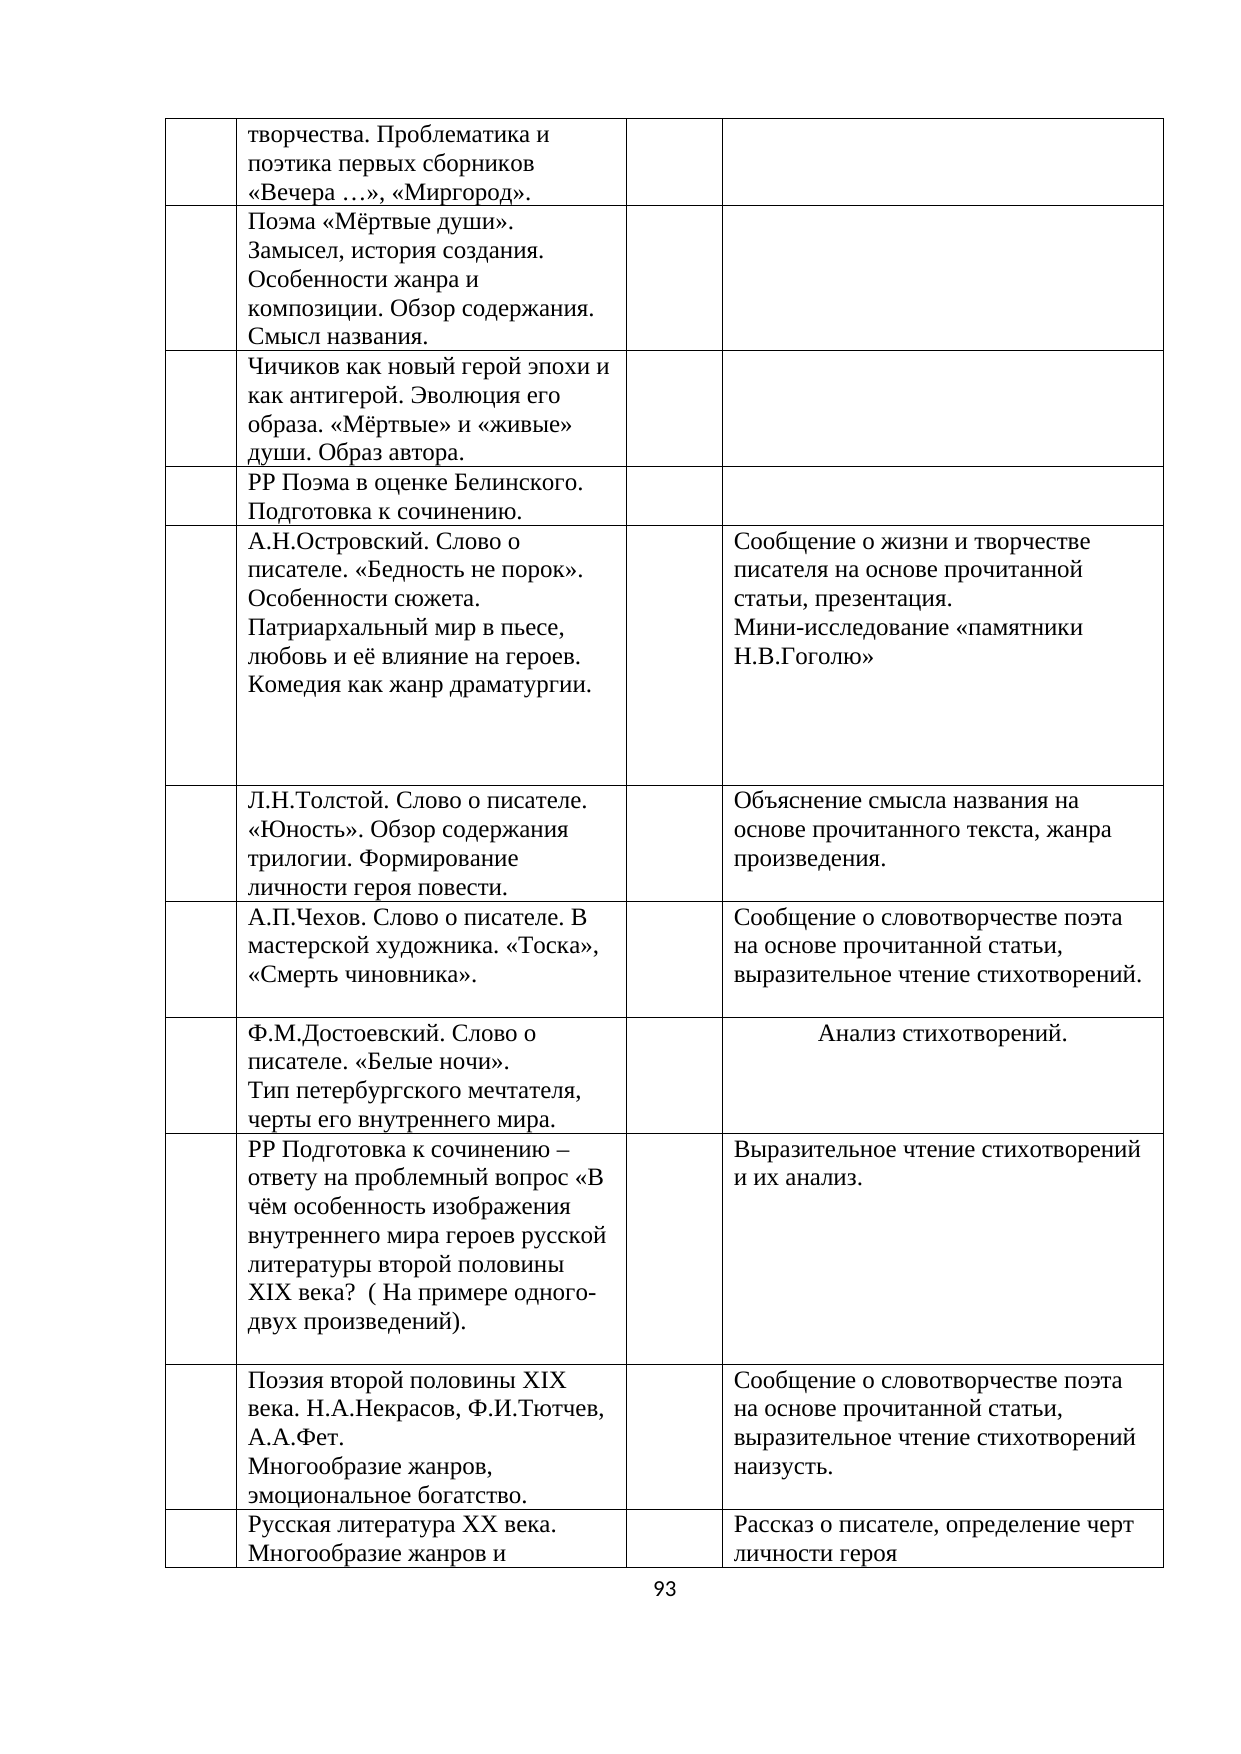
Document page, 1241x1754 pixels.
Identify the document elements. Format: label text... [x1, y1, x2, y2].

table_cell [723, 351, 1163, 466]
table_cell [627, 1018, 722, 1133]
table_cell [166, 119, 236, 205]
table_cell [166, 902, 236, 1017]
table_cell Сообщение о жизни и творчестве писателя на основе прочитанной статьи, презентация. Мини-исследование «памятники Н.В.Гоголю» [723, 526, 1163, 784]
table_cell [166, 786, 236, 901]
table_cell [166, 1365, 236, 1508]
table_cell Л.Н.Толстой. Слово о писателе. «Юность». Обзор содержания трилогии. Формирование личности героя повести. [237, 786, 626, 901]
table_cell [627, 786, 722, 901]
table_cell Объяснение смысла названия на основе прочитанного текста, жанра произведения. [723, 786, 1163, 901]
table_cell [166, 206, 236, 350]
table_cell [627, 526, 722, 784]
table_cell Анализ стихотворений. [723, 1018, 1163, 1133]
table_cell [627, 1365, 722, 1508]
table_cell А.П.Чехов. Слово о писателе. В мастерской художника. «Тоска», «Смерть чиновника». [237, 902, 626, 1017]
table_cell [627, 206, 722, 350]
table_cell [166, 1510, 236, 1567]
table_cell [627, 902, 722, 1017]
table_cell РР Подготовка к сочинению – ответу на проблемный вопрос «В чём особенность изображения внутреннего мира героев русской литературы второй половины ХIХ века? ( На примере одного-двух произведений). [237, 1134, 626, 1364]
table_cell [166, 1018, 236, 1133]
table_cell Поэзия второй половины ХIХ века. Н.А.Некрасов, Ф.И.Тютчев, А.А.Фет. Многообразие жанров, эмоциональное богатство. [237, 1365, 626, 1508]
table_cell [627, 1510, 722, 1567]
table_cell [627, 467, 722, 525]
table_cell [723, 206, 1163, 350]
table_cell [166, 351, 236, 466]
table_cell [723, 119, 1163, 205]
table_cell [166, 526, 236, 784]
table_cell [627, 119, 722, 205]
table_cell Ф.М.Достоевский. Слово о писателе. «Белые ночи». Тип петербургского мечтателя, черты его внутреннего мира. [237, 1018, 626, 1133]
table_cell [627, 351, 722, 466]
table_cell [166, 467, 236, 525]
table_cell Поэма «Мёртвые души». Замысел, история создания. Особенности жанра и композиции. Обзор содержания. Смысл названия. [237, 206, 626, 350]
table_cell Чичиков как новый герой эпохи и как антигерой. Эволюция его образа. «Мёртвые» и «живые» души. Образ автора. [237, 351, 626, 466]
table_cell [237, 119, 626, 205]
table_cell Сообщение о словотворчестве поэта на основе прочитанной статьи, выразительное чтение стихотворений. [723, 902, 1163, 1017]
table_cell РР Поэма в оценке Белинского. Подготовка к сочинению. [237, 467, 626, 525]
table_cell [627, 1134, 722, 1364]
table_cell Выразительное чтение стихотворений и их анализ. [723, 1134, 1163, 1364]
table_cell [166, 1134, 236, 1364]
table_cell А.Н.Островский. Слово о писателе. «Бедность не порок». Особенности сюжета. Патриархальный мир в пьесе, любовь и её влияние на героев. Комедия как жанр драматургии. [237, 526, 626, 784]
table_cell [237, 1510, 626, 1567]
table_cell Сообщение о словотворчестве поэта на основе прочитанной статьи, выразительное чтение стихотворений наизусть. [723, 1365, 1163, 1508]
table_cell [723, 1510, 1163, 1567]
table_cell [723, 467, 1163, 525]
